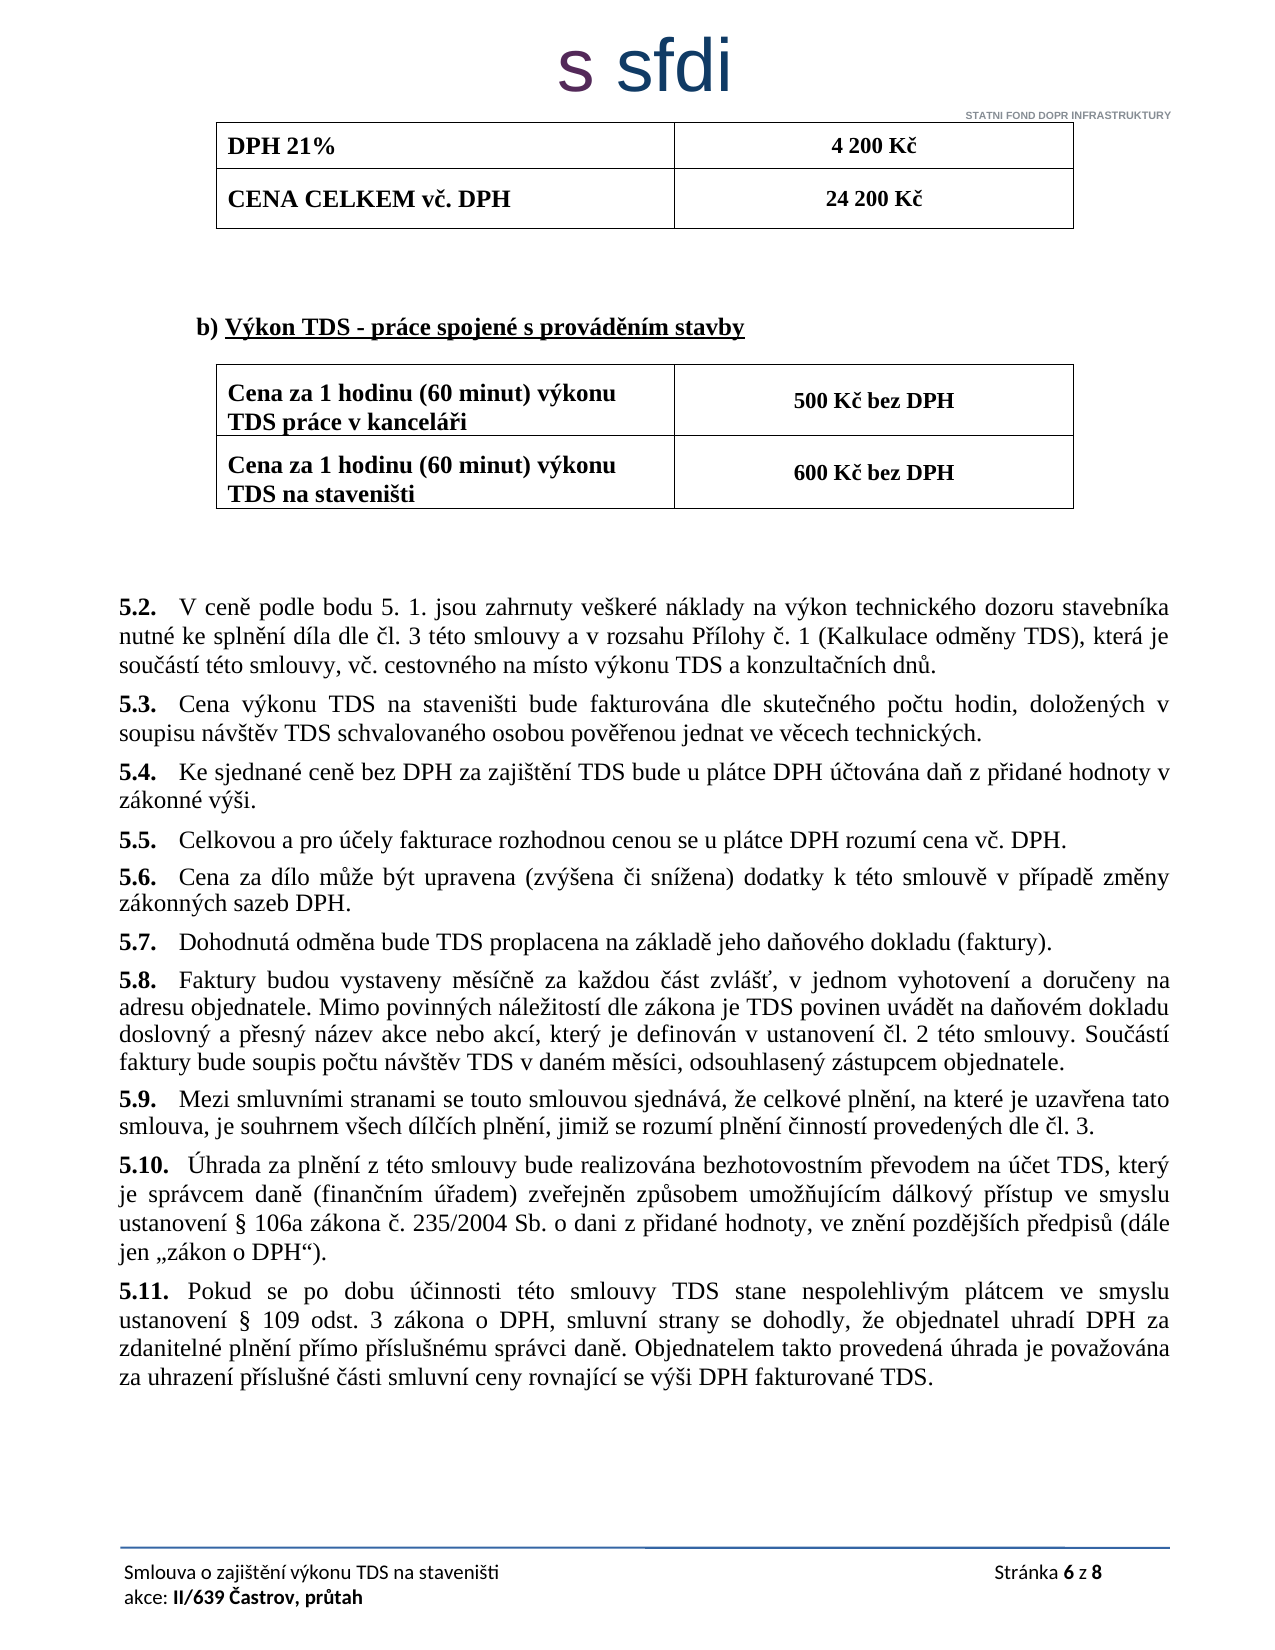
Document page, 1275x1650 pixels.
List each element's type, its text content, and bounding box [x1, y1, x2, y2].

table_cell 600 Kč bez DPH [675, 436, 1073, 508]
list Faktury budou vystaveny měsíčně za každou část zvlášť, v jednom vyhotovení a doručeny na adresu objednatele. Mimo povinných náležitostí dle zákona je TDS povinen uvádět na daňovém dokladu doslovný a přesný název akce nebo akcí, který je definován v ustanovení čl. 2 této smlouvy. Součástí faktury bude soupis počtu návštěv TDS v daném měsíci, odsouhlasený zástupcem objednatele. [119, 966, 1171, 1076]
table_cell 24 200 Kč [675, 169, 1073, 228]
table_cell CENA CELKEM vč. DPH [217, 169, 674, 228]
list Úhrada za plnění z této smlouvy bude realizována bezhotovostním převodem na účet TDS, který je správcem daně (finančním úřadem) zveřejněn způsobem umožňujícím dálkový přístup ve smyslu ustanovení § 106a zákona č. 235/2004 Sb. o dani z přidané hodnoty, ve znění pozdějších předpisů (dále jen „zákon o DPH“). [119, 1151, 1171, 1266]
text STATNI FOND DOPR infrastruktury [119, 107, 1171, 122]
table_cell Cena za 1 hodinu (60 minut) výkonu TDS na staveništi [217, 436, 674, 508]
table_header 500 Kč bez DPH [675, 365, 1073, 435]
list Ke sjednané ceně bez DPH za zajištění TDS bude u plátce DPH účtována daň z přidané hodnoty v zákonné výši. [119, 757, 1171, 814]
list Cena výkonu TDS na staveništi bude fakturována dle skutečného počtu hodin, doložených v soupisu návštěv TDS schvalovaného osobou pověřenou jednat ve věcech technických. [119, 689, 1171, 746]
list Celkovou a pro účely fakturace rozhodnou cenou se u plátce DPH rozumí cena vč. DPH. [119, 825, 1171, 853]
list Mezi smluvními stranami se touto smlouvou sjednává, že celkové plnění, na které je uzavřena tato smlouva, je souhrnem všech dílčích plnění, jimiž se rozumí plnění činností provedených dle čl. 3. [119, 1086, 1171, 1140]
text b) Výkon TDS - práce spojené s prováděním stavby [119, 312, 1171, 341]
table_header DPH 21% [217, 123, 674, 168]
table_header Cena za 1 hodinu (60 minut) výkonu TDS práce v kanceláři [217, 365, 674, 435]
list Dohodnutá odměna bude TDS proplacena na základě jeho daňového dokladu (faktury). [119, 927, 1171, 956]
text s sfdi [119, 21, 1171, 107]
list Cena za dílo může být upravena (zvýšena či snížena) dodatky k této smlouvě v případě změny zákonných sazeb DPH. [119, 864, 1171, 917]
list V ceně podle bodu 5. 1. jsou zahrnuty veškeré náklady na výkon technického dozoru stavebníka nutné ke splnění díla dle čl. 3 této smlouvy a v rozsahu Přílohy č. 1 (Kalkulace odměny TDS), která je součástí této smlouvy, vč. cestovného na místo výkonu TDS a konzultačních dnů. [119, 592, 1171, 678]
table_header 4 200 Kč [675, 123, 1073, 168]
list Pokud se po dobu účinnosti této smlouvy TDS stane nespolehlivým plátcem ve smyslu ustanovení § 109 odst. 3 zákona o DPH, smluvní strany se dohodly, že objednatel uhradí DPH za zdanitelné plnění přímo příslušnému správci daně. Objednatelem takto provedená úhrada je považována za uhrazení příslušné části smluvní ceny rovnající se výši DPH fakturované TDS. [119, 1276, 1171, 1391]
